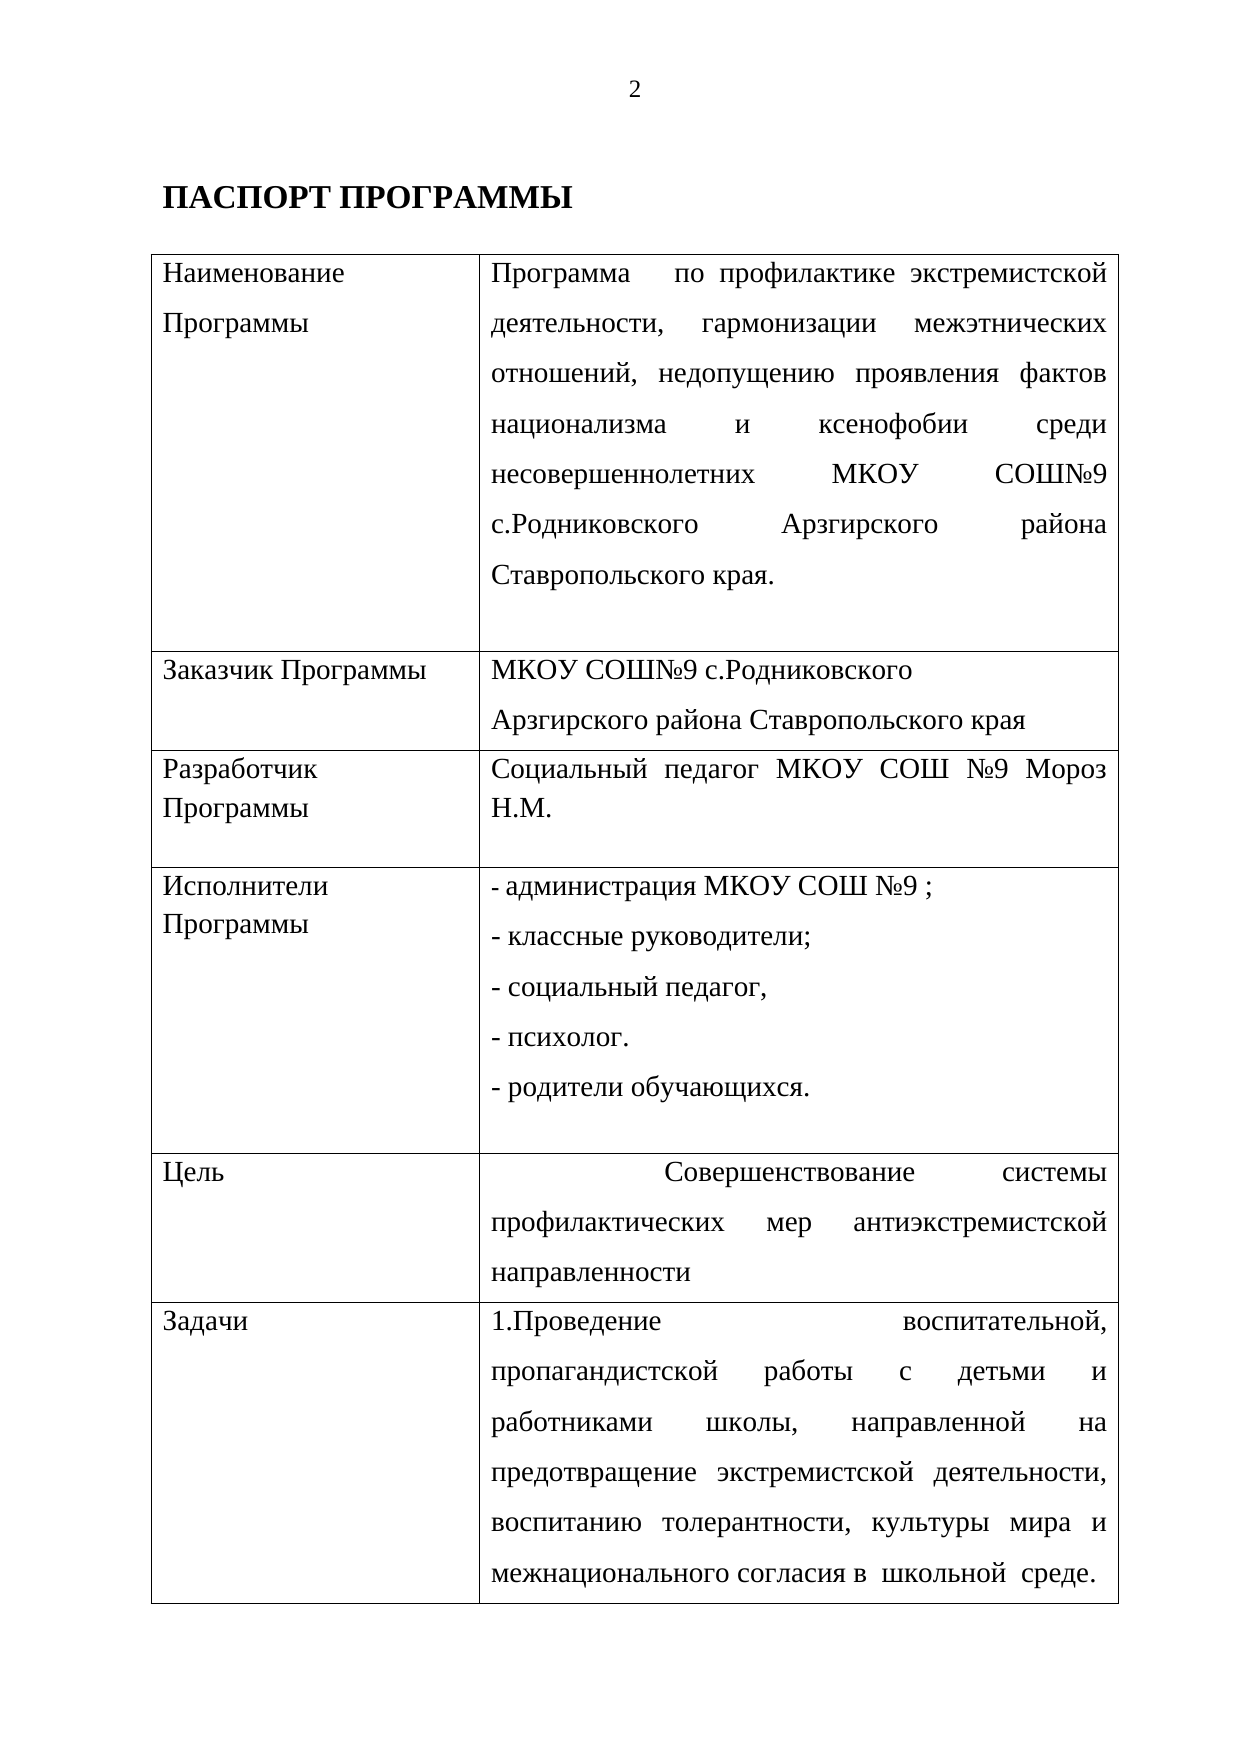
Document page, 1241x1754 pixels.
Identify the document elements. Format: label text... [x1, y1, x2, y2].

table_cell Задачи [152, 1303, 479, 1602]
table_cell Совершенствование системы профилактических мер антиэкстремистской направленности [480, 1154, 1118, 1302]
table_cell Разработчик Программы [152, 751, 479, 867]
table_cell Цель [152, 1154, 479, 1302]
table_cell - администрация МКОУ СОШ №9 ; - классные руководители; - социальный педагог, - психолог. - родители обучающихся. [480, 868, 1118, 1153]
table_cell Заказчик Программы [152, 652, 479, 750]
table_header Наименование Программы [152, 255, 479, 651]
table_cell Исполнители Программы [152, 868, 479, 1153]
text ПАСПОРТ ПРОГРАММЫ [162, 177, 1107, 216]
table_cell МКОУ СОШ№9 с.Родниковского Арзгирского района Ставропольского края [480, 652, 1118, 750]
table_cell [480, 1303, 1118, 1602]
table_cell Социальный педагог МКОУ СОШ №9 Мороз Н.М. [480, 751, 1118, 867]
table_header Программа по профилактике экстремистской деятельности, гармонизации межэтнических отношений, недопущению проявления фактов национализма и ксенофобии среди несовершеннолетних МКОУ СОШ№9 с.Родниковского Арзгирского района Ставропольского края. [480, 255, 1118, 651]
